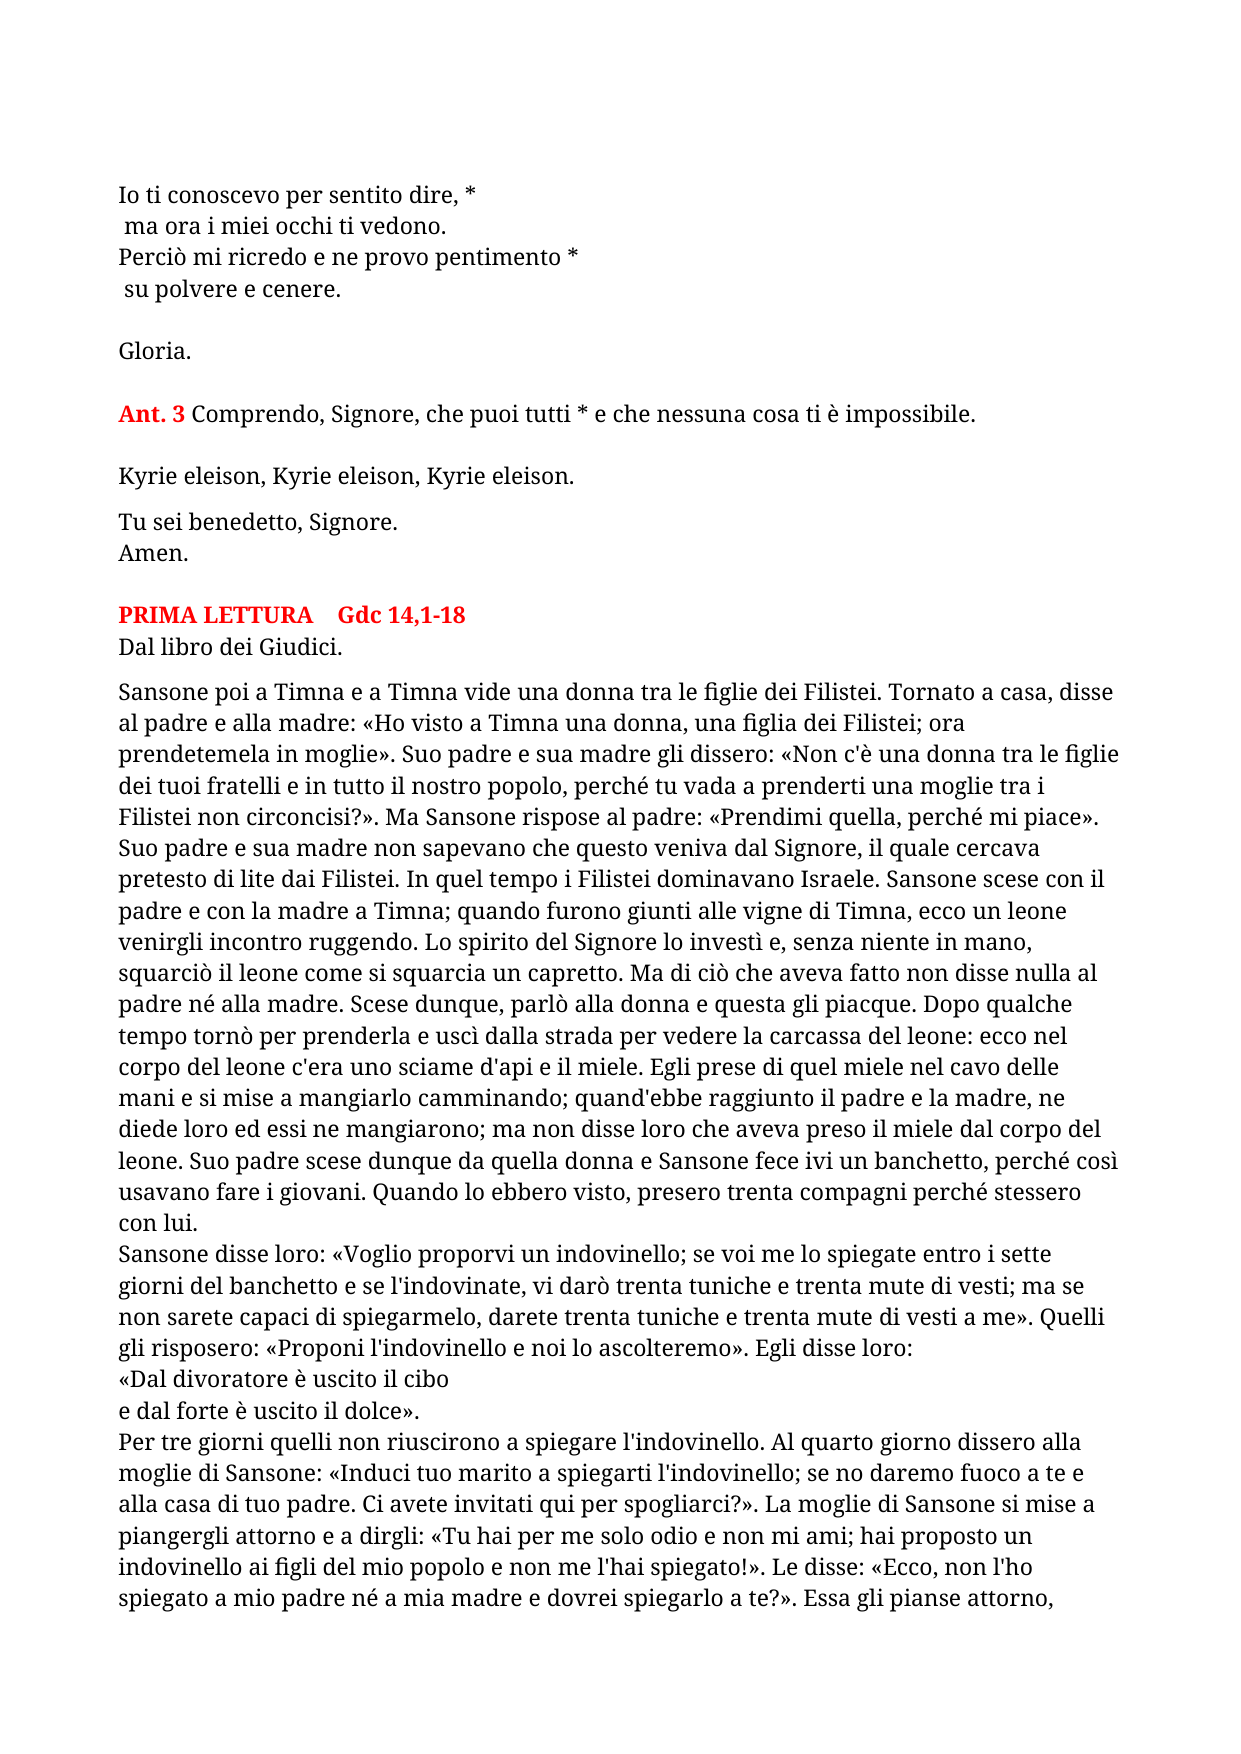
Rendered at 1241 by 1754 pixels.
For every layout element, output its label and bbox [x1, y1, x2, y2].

text [118, 148, 1122, 1613]
